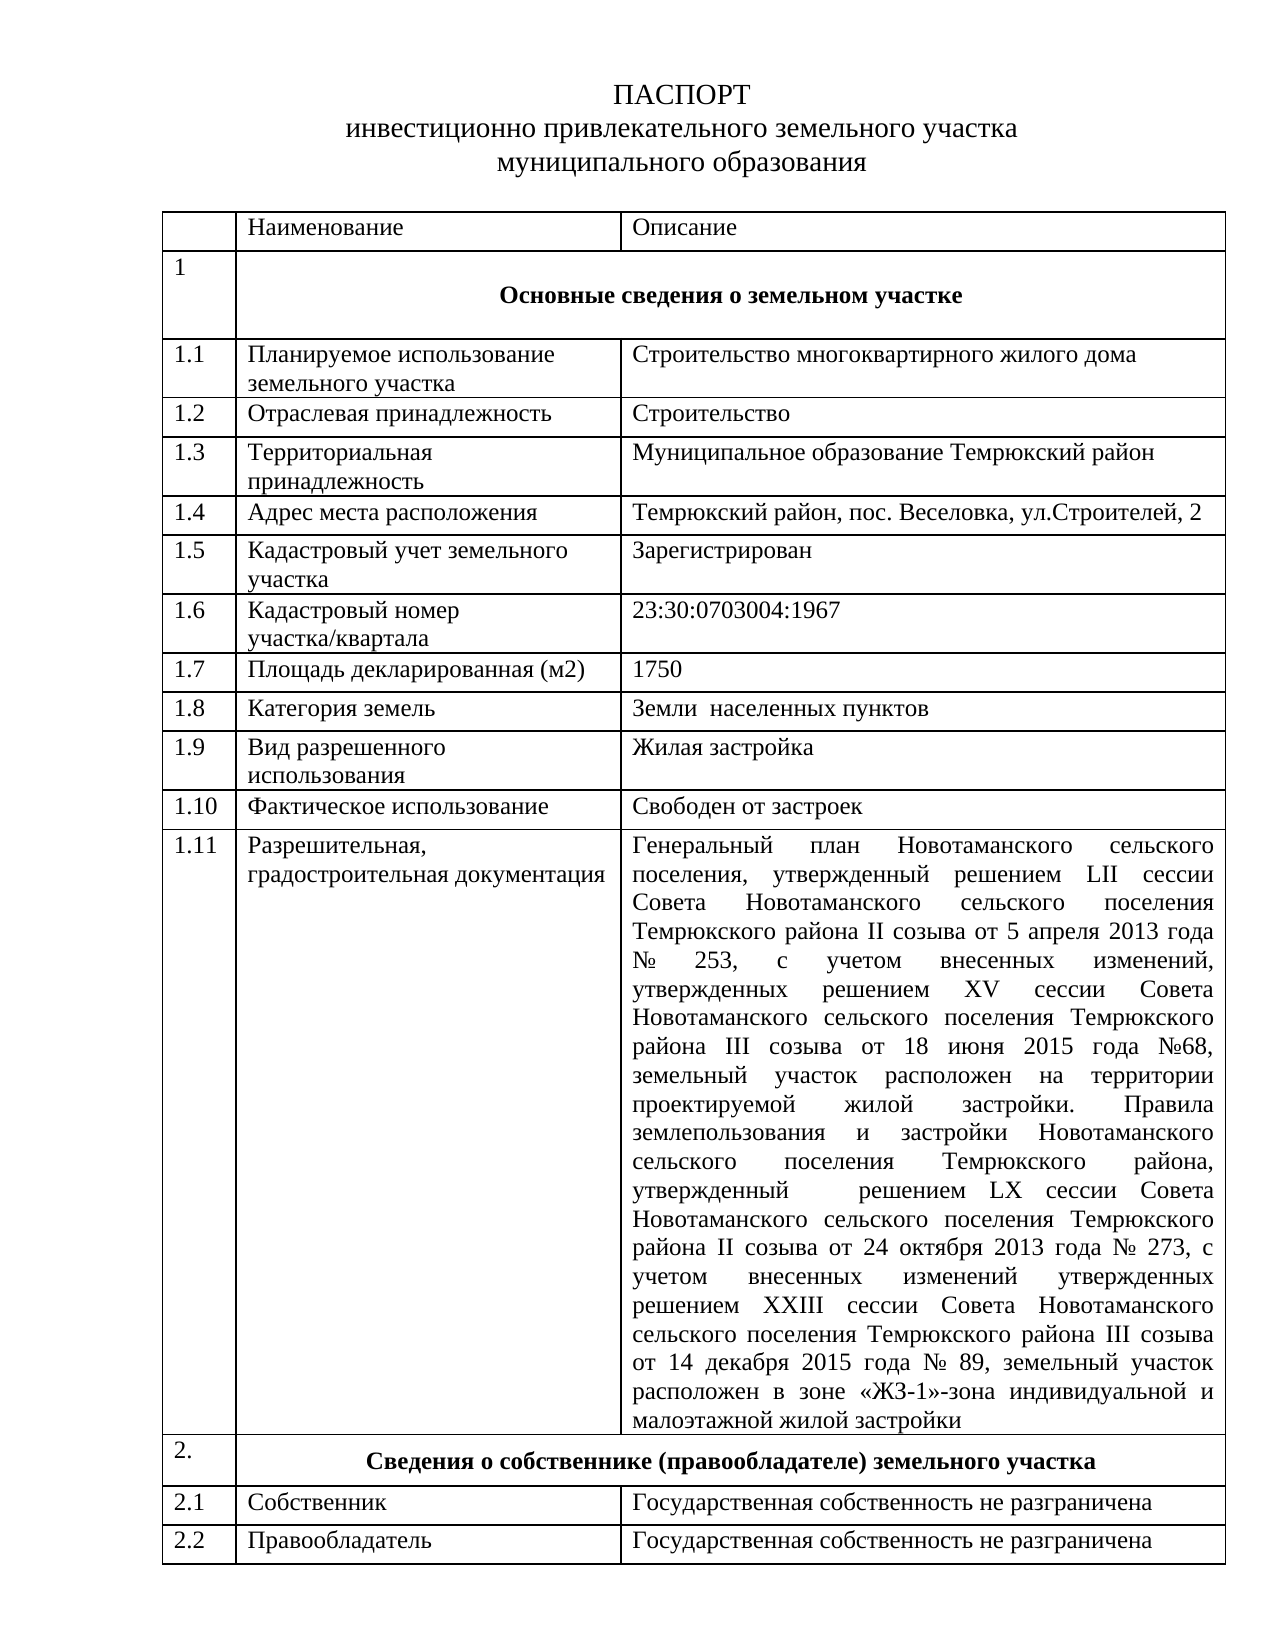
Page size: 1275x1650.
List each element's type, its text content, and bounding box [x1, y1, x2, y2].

table_cell 1.5 [163, 536, 235, 593]
table_cell 1.10 [163, 791, 235, 828]
table_cell Основные сведения о земельном участке [237, 252, 1225, 338]
table_cell Земли населенных пунктов [622, 693, 1225, 730]
table_cell 1750 [622, 654, 1225, 691]
table_cell Фактическое использование [237, 791, 620, 828]
text муниципального образования [177, 144, 1186, 177]
table_cell Территориальная принадлежность [237, 438, 620, 495]
table_cell 1.1 [163, 340, 235, 397]
table_cell Правообладатель [237, 1526, 620, 1563]
table_cell Свободен от застроек [622, 791, 1225, 828]
table_cell 1.3 [163, 438, 235, 495]
table_cell Сведения о собственнике (правообладателе) земельного участка [237, 1435, 1225, 1485]
table_cell 2.1 [163, 1487, 235, 1524]
table_cell Разрешительная, градостроительная документация [237, 830, 620, 1434]
table_cell Строительство многоквартирного жилого дома [622, 340, 1225, 397]
table_cell Жилая застройка [622, 732, 1225, 789]
table_cell Адрес места расположения [237, 497, 620, 534]
table_cell Кадастровый номер участка/квартала [237, 595, 620, 652]
table_cell Категория земель [237, 693, 620, 730]
table_cell 1.7 [163, 654, 235, 691]
table_cell Площадь декларированная (м2) [237, 654, 620, 691]
table_cell Темрюкский район, пос. Веселовка, ул.Строителей, 2 [622, 497, 1225, 534]
table_cell Строительство [622, 398, 1225, 436]
table_cell Планируемое использование земельного участка [237, 340, 620, 397]
table_cell Государственная собственность не разграничена [622, 1526, 1225, 1563]
text ПАСПОРТ [177, 77, 1186, 110]
table_cell 1.6 [163, 595, 235, 652]
table_cell Собственник [237, 1487, 620, 1524]
table_cell Отраслевая принадлежность [237, 398, 620, 436]
table_cell 23:30:0703004:1967 [622, 595, 1225, 652]
table_cell 1.2 [163, 398, 235, 436]
table_cell Муниципальное образование Темрюкский район [622, 438, 1225, 495]
table_cell Генеральный план Новотаманского сельского поселения, утвержденный решением LII сессии Совета Новотаманского сельского поселения Темрюкского района II созыва от 5 апреля 2013 года № 253, с учетом внесенных изменений, утвержденных решением XV сессии Совета Новотаманского сельского поселения Темрюкского района III созыва от 18 июня 2015 года №68, земельный участок расположен на территории проектируемой жилой застройки. Правила землепользования и застройки Новотаманского сельского поселения Темрюкского района, утвержденный решением LX сессии Совета Новотаманского сельского поселения Темрюкского района II созыва от 24 октября 2013 года № 273, с учетом внесенных изменений утвержденных решением XXIII сессии Совета Новотаманского сельского поселения Темрюкского района III созыва от 14 декабря 2015 года № 89, земельный участок расположен в зоне «ЖЗ-1»-зона индивидуальной и малоэтажной жилой застройки [622, 830, 1225, 1434]
table_header [163, 213, 235, 250]
table_cell 2. [163, 1435, 235, 1485]
table_cell Государственная собственность не разграничена [622, 1487, 1225, 1524]
table_cell 1.4 [163, 497, 235, 534]
table_cell Зарегистрирован [622, 536, 1225, 593]
table_cell 1.11 [163, 830, 235, 1434]
table_cell 1.8 [163, 693, 235, 730]
table_cell Кадастровый учет земельного участка [237, 536, 620, 593]
table_cell Вид разрешенного использования [237, 732, 620, 789]
table_cell 2.2 [163, 1526, 235, 1563]
table_cell 1.9 [163, 732, 235, 789]
text инвестиционно привлекательного земельного участка [177, 110, 1186, 144]
table_header Описание [622, 213, 1225, 250]
table_cell 1 [163, 252, 235, 338]
table_header Наименование [237, 213, 620, 250]
